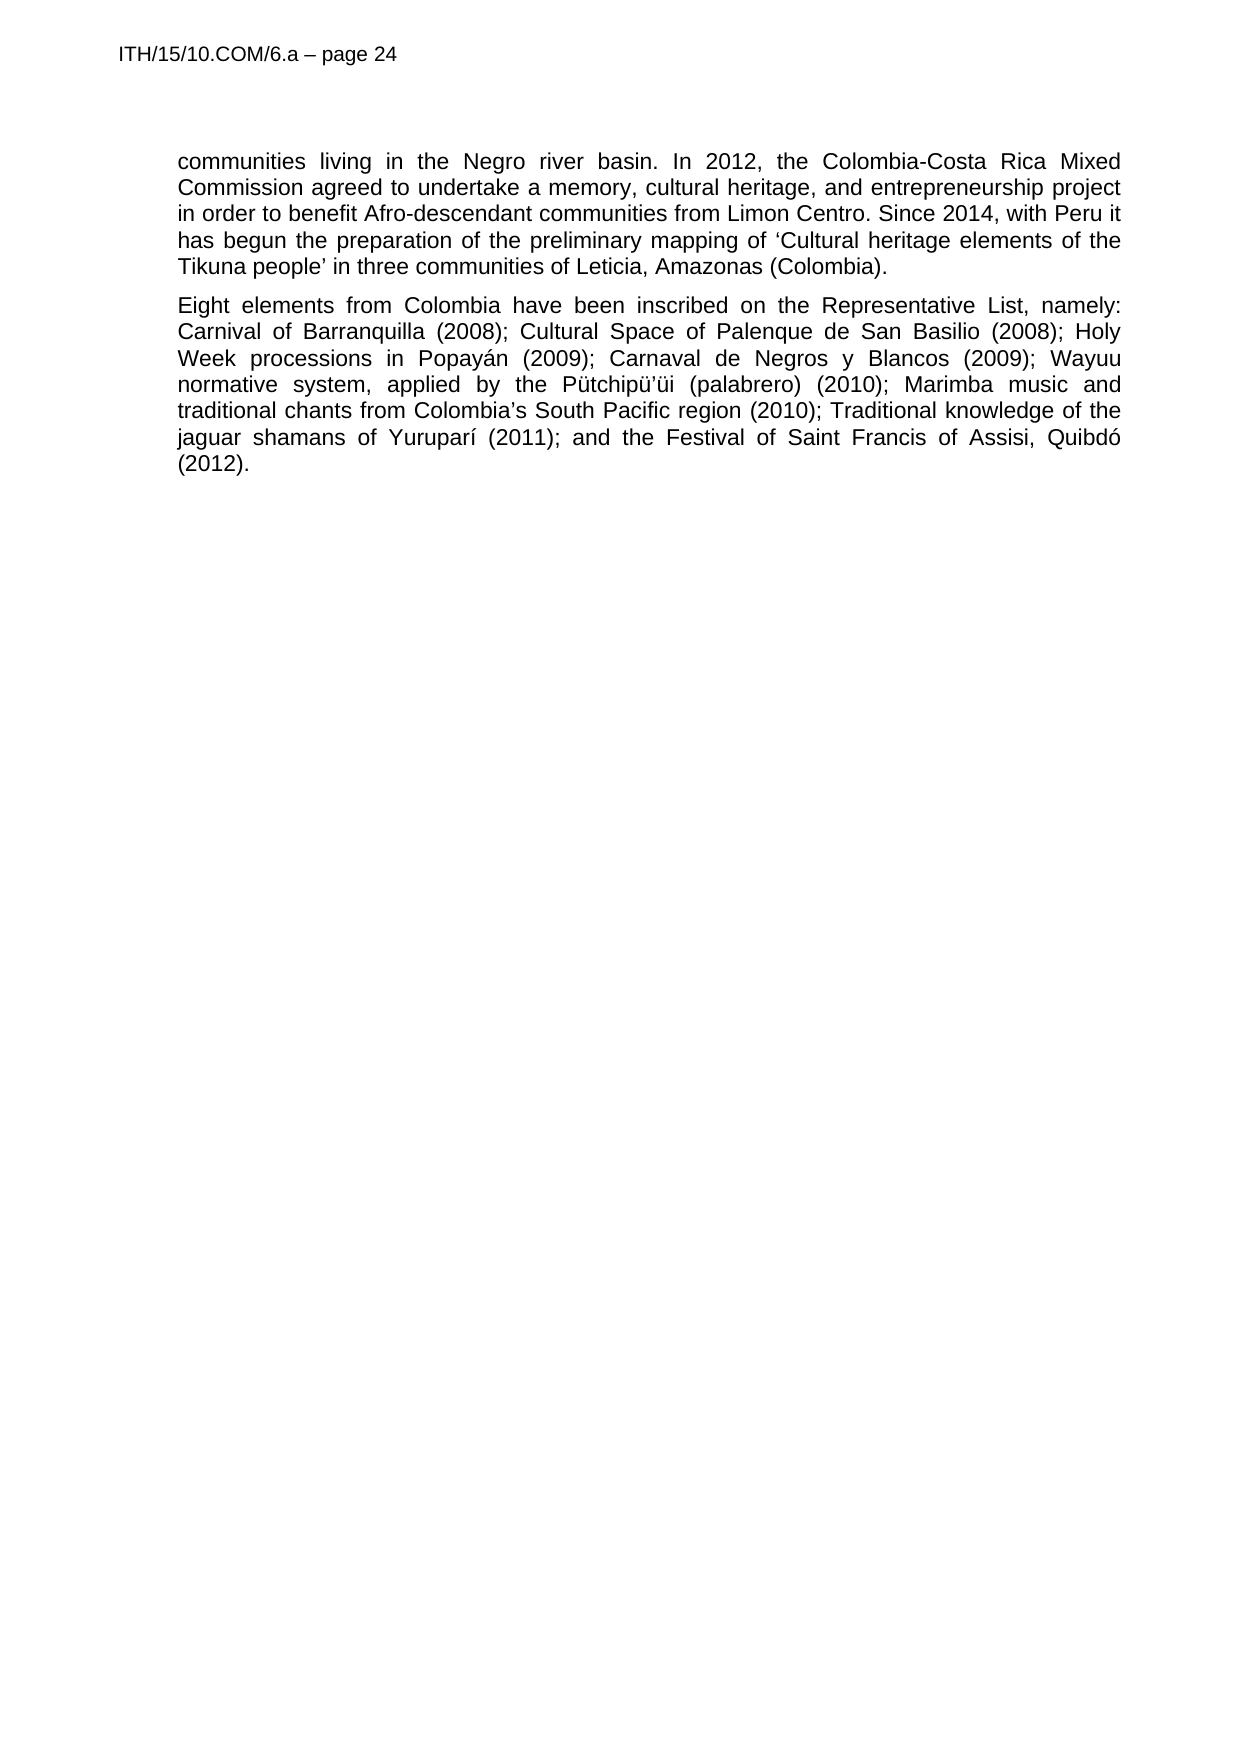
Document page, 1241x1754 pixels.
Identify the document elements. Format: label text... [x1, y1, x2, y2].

text Eight elements from Colombia have been inscribed on the Representative List, namely: Carnival of Barranquilla (2008); Cultural Space of Palenque de San Basilio (2008); Holy Week processions in Popayán (2009); Carnaval de Negros y Blancos (2009); Wayuu normative system, applied by the Pütchipü’üi (palabrero) (2010); Marimba music and traditional chants from Colombia’s South Pacific region (2010); Traditional knowledge of the jaguar shamans of Yuruparí (2011); and the Festival of Saint Francis of Assisi, Quibdó (2012). [177, 292, 1122, 476]
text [177, 148, 1122, 279]
